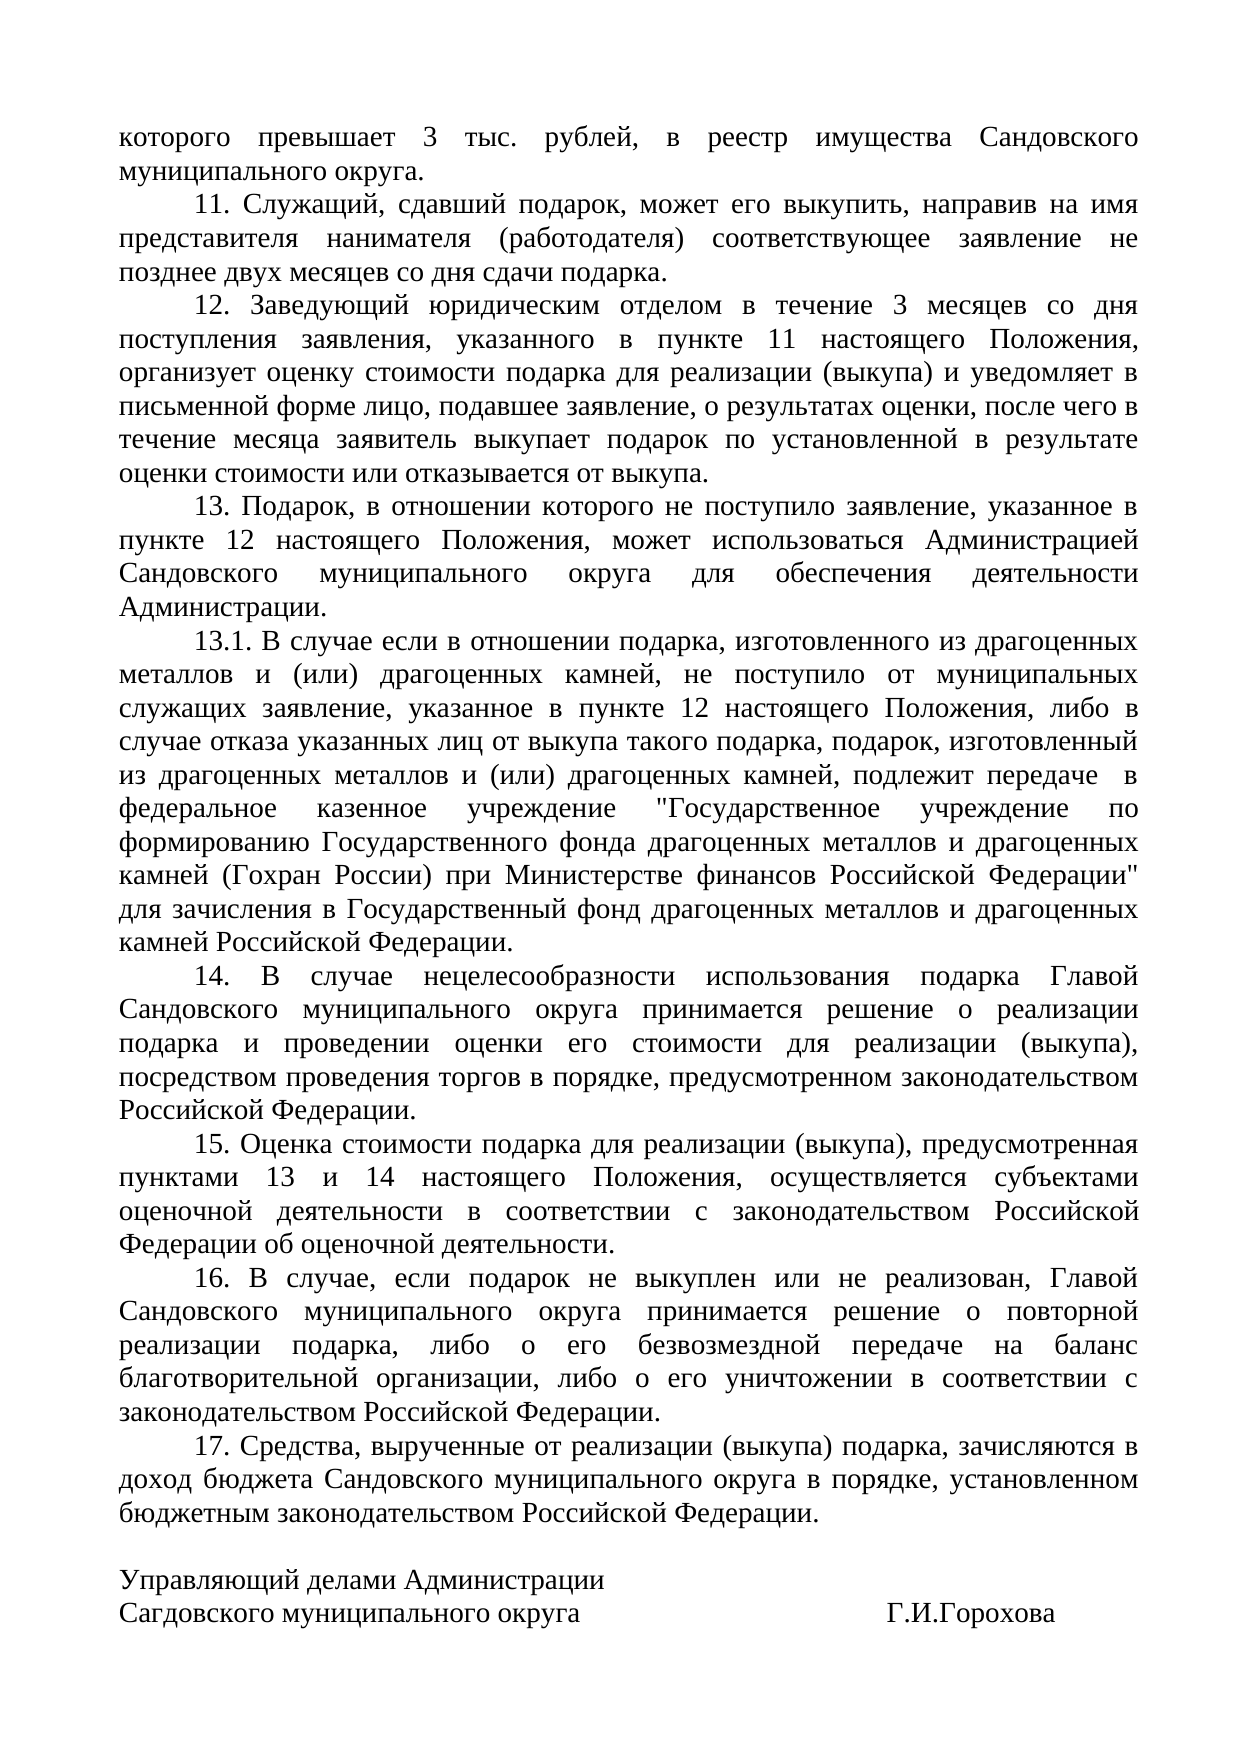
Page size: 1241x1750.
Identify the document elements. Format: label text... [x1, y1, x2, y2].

text 15. Оценка стоимости подарка для реализации (выкупа), предусмотренная пунктами 13 и 14 настоящего Положения, осуществляется субъектами оценочной деятельности в соответствии с законодательством Российской Федерации об оценочной деятельности. [119, 1126, 1139, 1260]
text 12. Заведующий юридическим отделом в течение 3 месяцев со дня поступления заявления, указанного в пункте 11 настоящего Положения, организует оценку стоимости подарка для реализации (выкупа) и уведомляет в письменной форме лицо, подавшее заявление, о результатах оценки, после чего в течение месяца заявитель выкупает подарок по установленной в результате оценки стоимости или отказывается от выкупа. [119, 287, 1139, 488]
text 13. Подарок, в отношении которого не поступило заявление, указанное в пункте 12 настоящего Положения, может использоваться Администрацией Сандовского муниципального округа для обеспечения деятельности Администрации. [119, 488, 1139, 623]
text 14. В случае нецелесообразности использования подарка Главой Сандовского муниципального округа принимается решение о реализации подарка и проведении оценки его стоимости для реализации (выкупа), посредством проведения торгов в порядке, предусмотренном законодательством Российской Федерации. [119, 958, 1139, 1126]
text Управляющий делами Администрации [119, 1562, 1139, 1595]
text 16. В случае, если подарок не выкуплен или не реализован, Главой Сандовского муниципального округа принимается решение о повторной реализации подарка, либо о его безвозмездной передаче на баланс благотворительной организации, либо о его уничтожении в соответствии с законодательством Российской Федерации. [119, 1260, 1139, 1428]
text 17. Средства, вырученные от реализации (выкупа) подарка, зачисляются в доход бюджета Сандовского муниципального округа в порядке, установленном бюджетным законодательством Российской Федерации. [119, 1428, 1139, 1528]
text Сагдовского муниципального округа Г.И.Горохова [119, 1595, 1139, 1629]
text 13.1. В случае если в отношении подарка, изготовленного из драгоценных металлов и (или) драгоценных камней, не поступило от муниципальных служащих заявление, указанное в пункте 12 настоящего Положения, либо в случае отказа указанных лиц от выкупа такого подарка, подарок, изготовленный из драгоценных металлов и (или) драгоценных камней, подлежит передаче в федеральное казенное учреждение "Государственное учреждение по формированию Государственного фонда драгоценных металлов и драгоценных камней (Гохран России) при Министерстве финансов Российской Федерации" для зачисления в Государственный фонд драгоценных металлов и драгоценных камней Российской Федерации. [119, 623, 1139, 958]
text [119, 119, 1139, 187]
text 11. Служащий, сдавший подарок, может его выкупить, направив на имя представителя нанимателя (работодателя) соответствующее заявление не позднее двух месяцев со дня сдачи подарка. [119, 187, 1139, 287]
